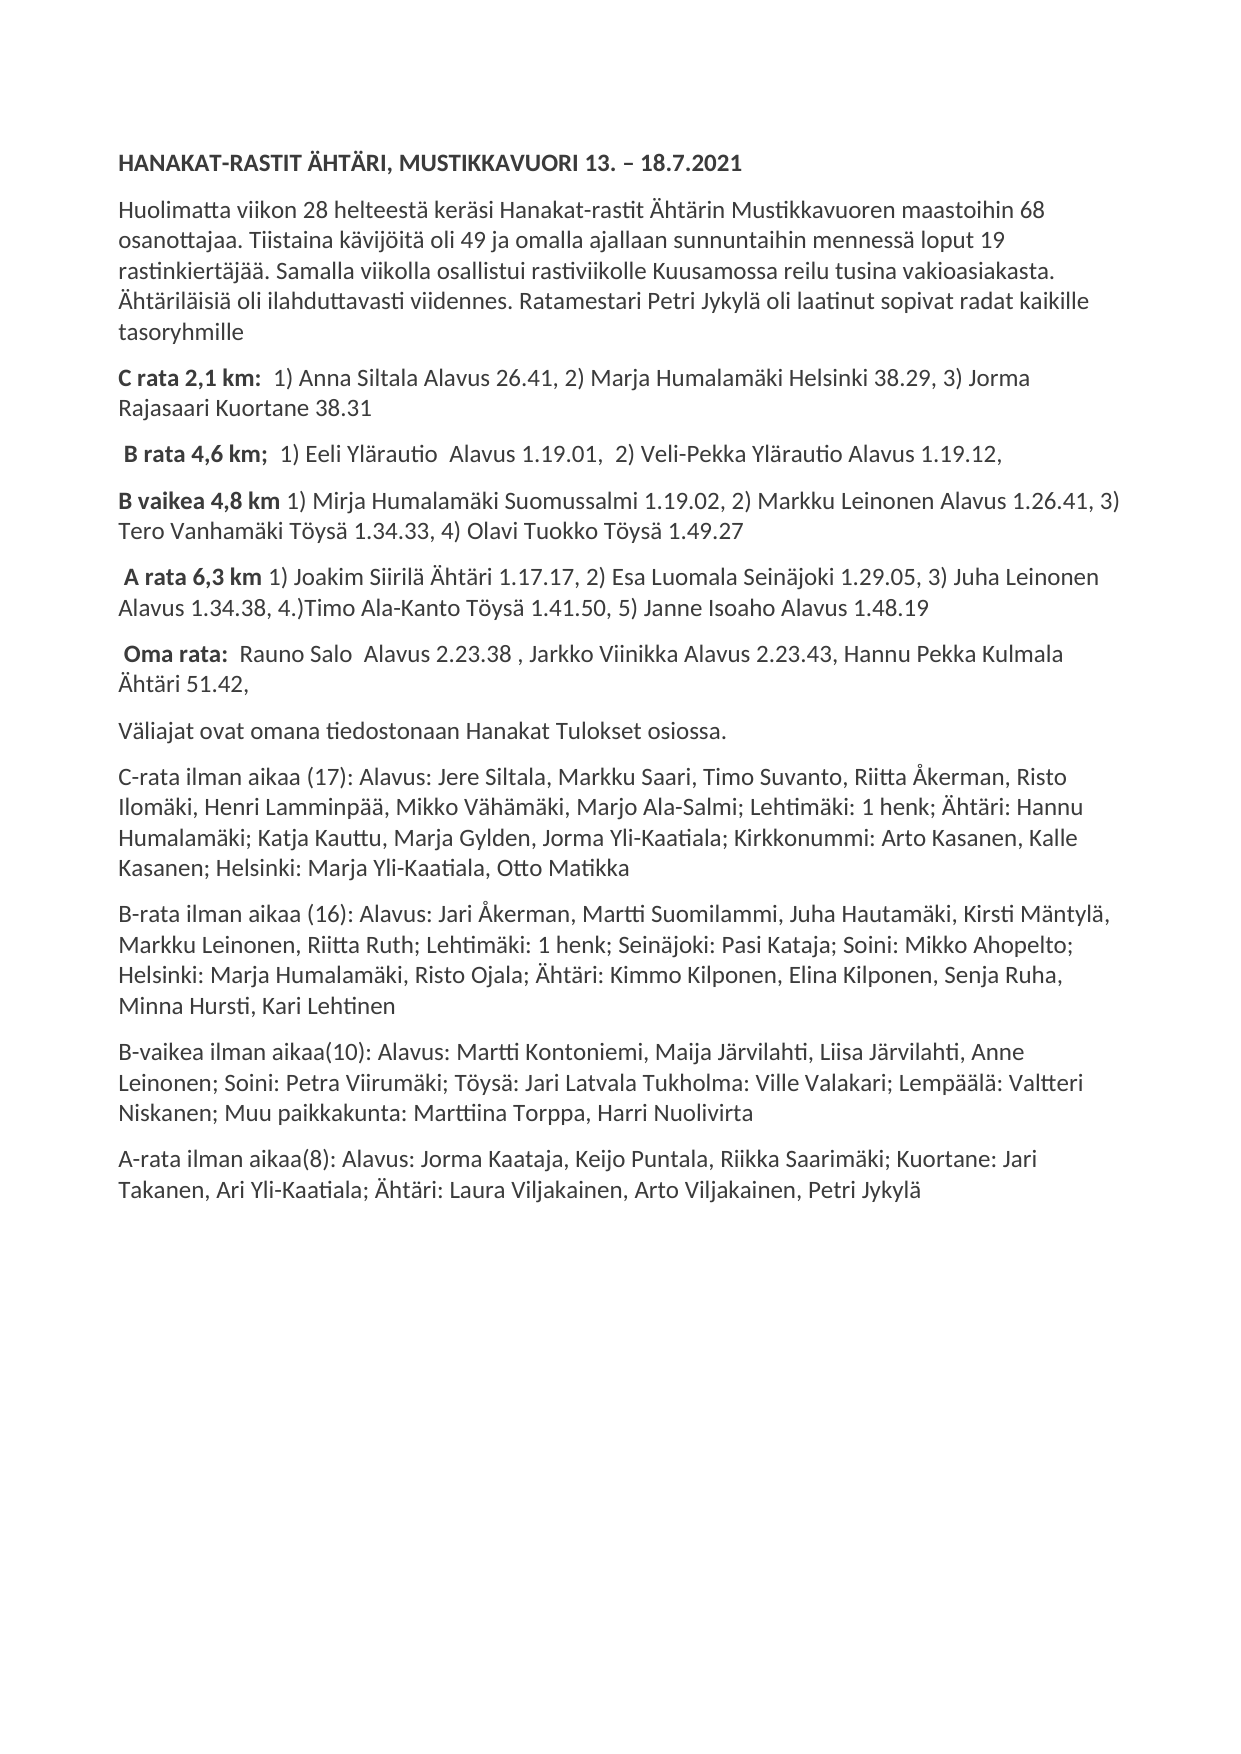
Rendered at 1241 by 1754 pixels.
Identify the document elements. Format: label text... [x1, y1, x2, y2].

text Väliajat ovat omana tiedostonaan Hanakat Tulokset osiossa. [118, 715, 1122, 745]
text A rata 6,3 km 1) Joakim Siirilä Ähtäri 1.17.17, 2) Esa Luomala Seinäjoki 1.29.05, 3) Juha Leinonen Alavus 1.34.38, 4.)Timo Ala-Kanto Töysä 1.41.50, 5) Janne Isoaho Alavus 1.48.19 [118, 561, 1122, 622]
text HANAKAT-RASTIT ÄHTÄRI, MUSTIKKAVUORI 13. – 18.7.2021 [118, 148, 1122, 178]
text C-rata ilman aikaa (17): Alavus: Jere Siltala, Markku Saari, Timo Suvanto, Riitta Åkerman, Risto Ilomäki, Henri Lamminpää, Mikko Vähämäki, Marjo Ala-Salmi; Lehtimäki: 1 henk; Ähtäri: Hannu Humalamäki; Katja Kauttu, Marja Gylden, Jorma Yli-Kaatiala; Kirkkonummi: Arto Kasanen, Kalle Kasanen; Helsinki: Marja Yli-Kaatiala, Otto Matikka [118, 761, 1122, 883]
text A-rata ilman aikaa(8): Alavus: Jorma Kaataja, Keijo Puntala, Riikka Saarimäki; Kuortane: Jari Takanen, Ari Yli-Kaatiala; Ähtäri: Laura Viljakainen, Arto Viljakainen, Petri Jykylä [118, 1143, 1122, 1204]
text B vaikea 4,8 km 1) Mirja Humalamäki Suomussalmi 1.19.02, 2) Markku Leinonen Alavus 1.26.41, 3) Tero Vanhamäki Töysä 1.34.33, 4) Olavi Tuokko Töysä 1.49.27 [118, 485, 1122, 546]
text Huolimatta viikon 28 helteestä keräsi Hanakat-rastit Ähtärin Mustikkavuoren maastoihin 68 osanottajaa. Tiistaina kävijöitä oli 49 ja omalla ajallaan sunnuntaihin mennessä loput 19 rastinkiertäjää. Samalla viikolla osallistui rastiviikolle Kuusamossa reilu tusina vakioasiakasta. Ähtäriläisiä oli ilahduttavasti viidennes. Ratamestari Petri Jykylä oli laatinut sopivat radat kaikille tasoryhmille [118, 194, 1122, 346]
text C rata 2,1 km: 1) Anna Siltala Alavus 26.41, 2) Marja Humalamäki Helsinki 38.29, 3) Jorma Rajasaari Kuortane 38.31 [118, 362, 1122, 423]
text B rata 4,6 km; 1) Eeli Ylärautio Alavus 1.19.01, 2) Veli-Pekka Ylärautio Alavus 1.19.12, [118, 439, 1122, 469]
text B-vaikea ilman aikaa(10): Alavus: Martti Kontoniemi, Maija Järvilahti, Liisa Järvilahti, Anne Leinonen; Soini: Petra Viirumäki; Töysä: Jari Latvala Tukholma: Ville Valakari; Lempäälä: Valtteri Niskanen; Muu paikkakunta: Marttiina Torppa, Harri Nuolivirta [118, 1036, 1122, 1128]
text Oma rata: Rauno Salo Alavus 2.23.38 , Jarkko Viinikka Alavus 2.23.43, Hannu Pekka Kulmala Ähtäri 51.42, [118, 638, 1122, 699]
text B-rata ilman aikaa (16): Alavus: Jari Åkerman, Martti Suomilammi, Juha Hautamäki, Kirsti Mäntylä, Markku Leinonen, Riitta Ruth; Lehtimäki: 1 henk; Seinäjoki: Pasi Kataja; Soini: Mikko Ahopelto; Helsinki: Marja Humalamäki, Risto Ojala; Ähtäri: Kimmo Kilponen, Elina Kilponen, Senja Ruha, Minna Hursti, Kari Lehtinen [118, 899, 1122, 1021]
